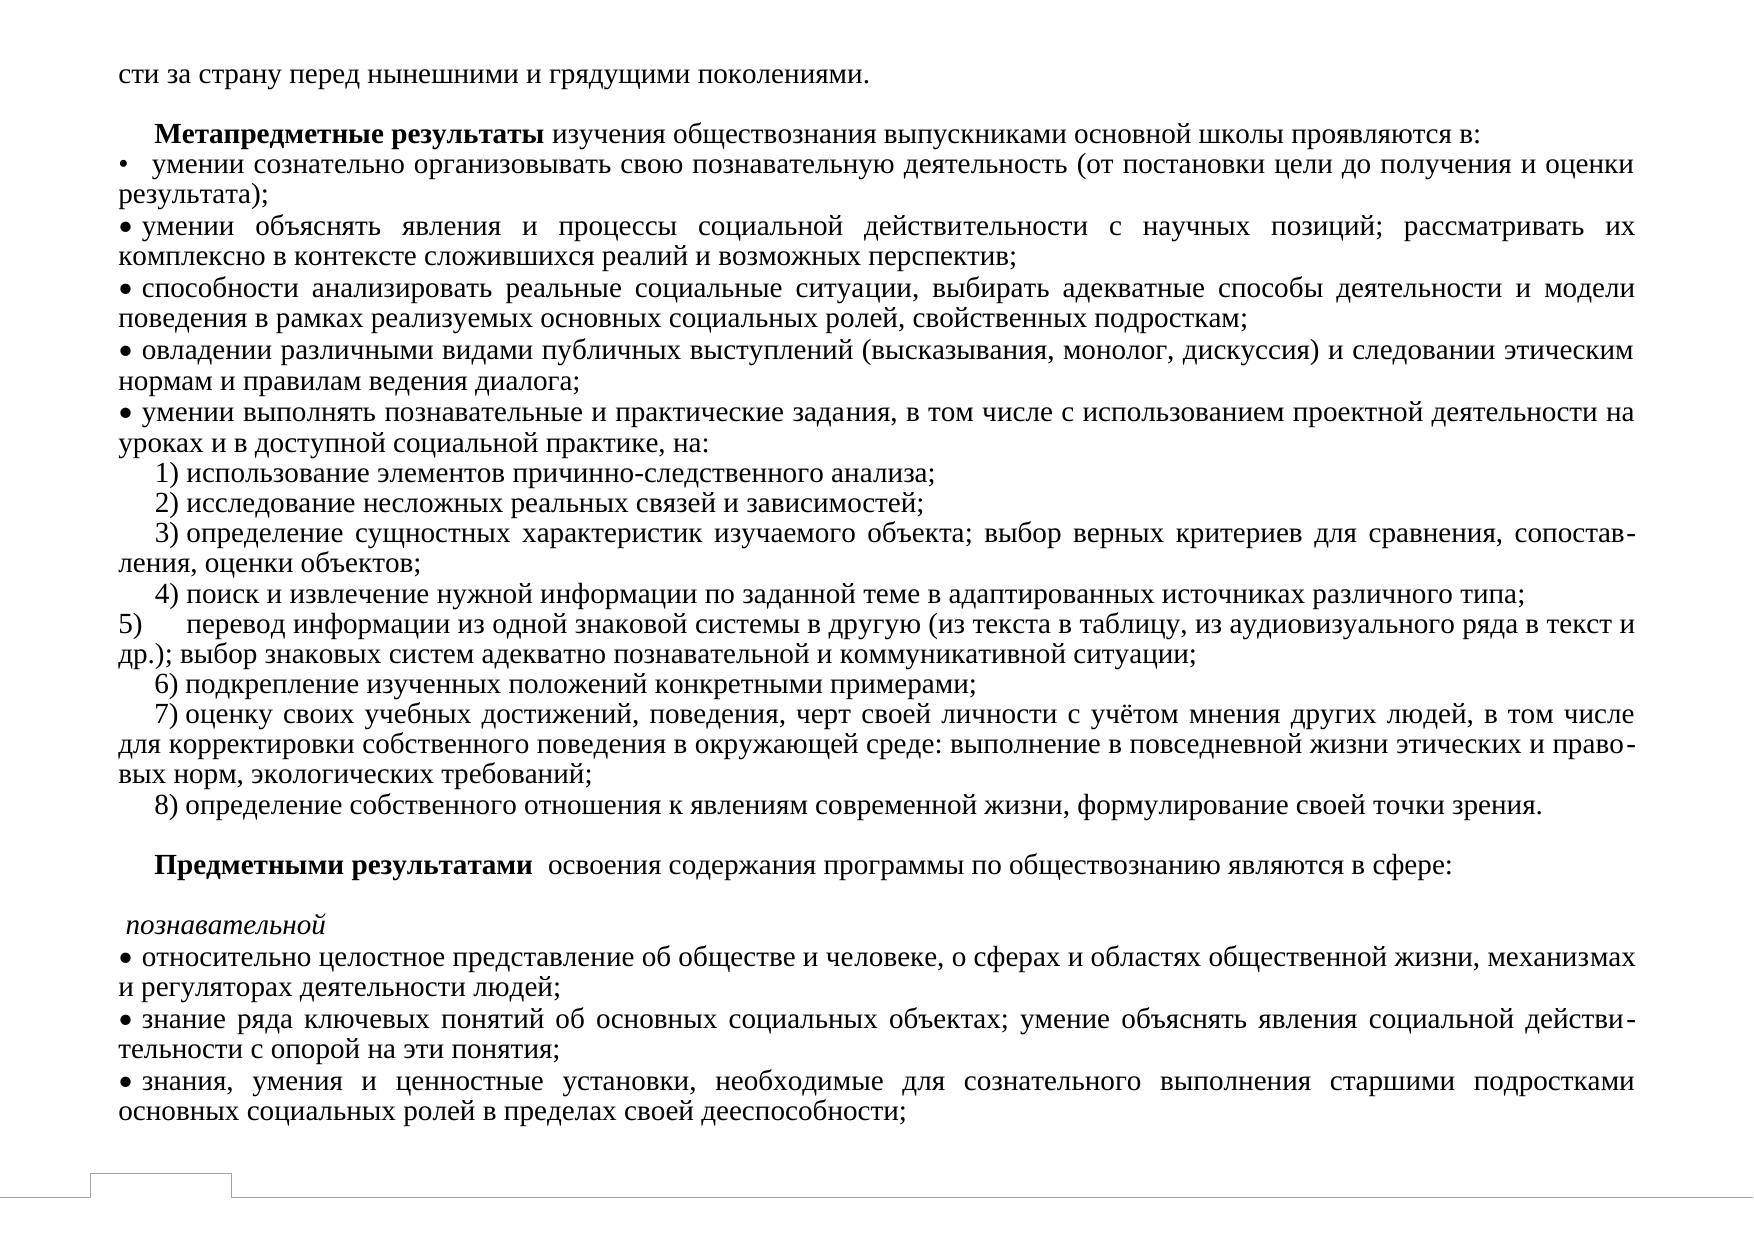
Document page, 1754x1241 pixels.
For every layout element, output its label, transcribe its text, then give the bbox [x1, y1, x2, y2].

list умении выполнять познавательные и практические задания, в том числе с использованием проектной деятельности на уроках и в доступной социальной практике, на: [118, 396, 1636, 458]
list относительно целостное представление об обществе и человеке, о сферах и областях общественной жизни, механизмах и регуляторах деятельности людей; [118, 941, 1636, 1003]
list способности анализировать реальные социальные ситуации, выбирать адекватные способы деятельности и модели поведения в рамках реализуемых основных социальных ролей, свойственных подросткам; [118, 272, 1636, 334]
list оценку своих учебных достижений, поведения, черт своей личности с учётом мнения других людей, в том числе для корректировки собственного поведения в окружающей среде: выполнение в повседневной жизни этических и правовых норм, экологических требований; [118, 699, 1636, 790]
list овладении различными видами публичных выступлений (высказывания, монолог, дискуссия) и следовании этическим нормам и правилам ведения диалога; [118, 334, 1636, 396]
list перевод информации из одной знаковой системы в другую (из текста в таблицу, из аудиовизуального ряда в текст и др.); выбор знаковых систем адекватно познавательной и коммуникативной ситуации; [118, 609, 1636, 669]
list определение собственного отношения к явлениям современной жизни, формулирование своей точки зрения. [118, 790, 1636, 820]
text • умении сознательно организовывать свою познавательную деятельность (от постановки цели до получения и оценки результата); [118, 149, 1636, 210]
list исследование несложных реальных связей и зависимостей; [118, 488, 1636, 519]
list использование элементов причинно-следственного анализа; [118, 458, 1636, 488]
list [118, 59, 1636, 89]
list знание ряда ключевых понятий об основных социальных объектах; умение объяснять явления социальной действительности с опорой на эти понятия; [118, 1003, 1636, 1065]
list умении объяснять явления и процессы социальной действительности с научных позиций; рассматривать их комплексно в контексте сложившихся реалий и возможных перспектив; [118, 210, 1636, 272]
list определение сущностных характеристик изучаемого объекта; выбор верных критериев для сравнения, сопоставления, оценки объектов; [118, 519, 1636, 579]
text познавательной [118, 910, 1636, 941]
list подкрепление изученных положений конкретными примерами; [118, 669, 1636, 699]
text Метапредметные результаты изучения обществознания выпускниками основной школы проявляются в: [118, 119, 1636, 149]
text Предметными результатами освоения содержания программы по обществознанию являются в сфере: [118, 850, 1636, 880]
list поиск и извлечение нужной информации по заданной теме в адаптированных источниках различного типа; [118, 579, 1636, 609]
list знания, умения и ценностные установки, необходимые для сознательного выполнения старшими подростками основных социальных ролей в пределах своей дееспособности; [118, 1065, 1636, 1127]
